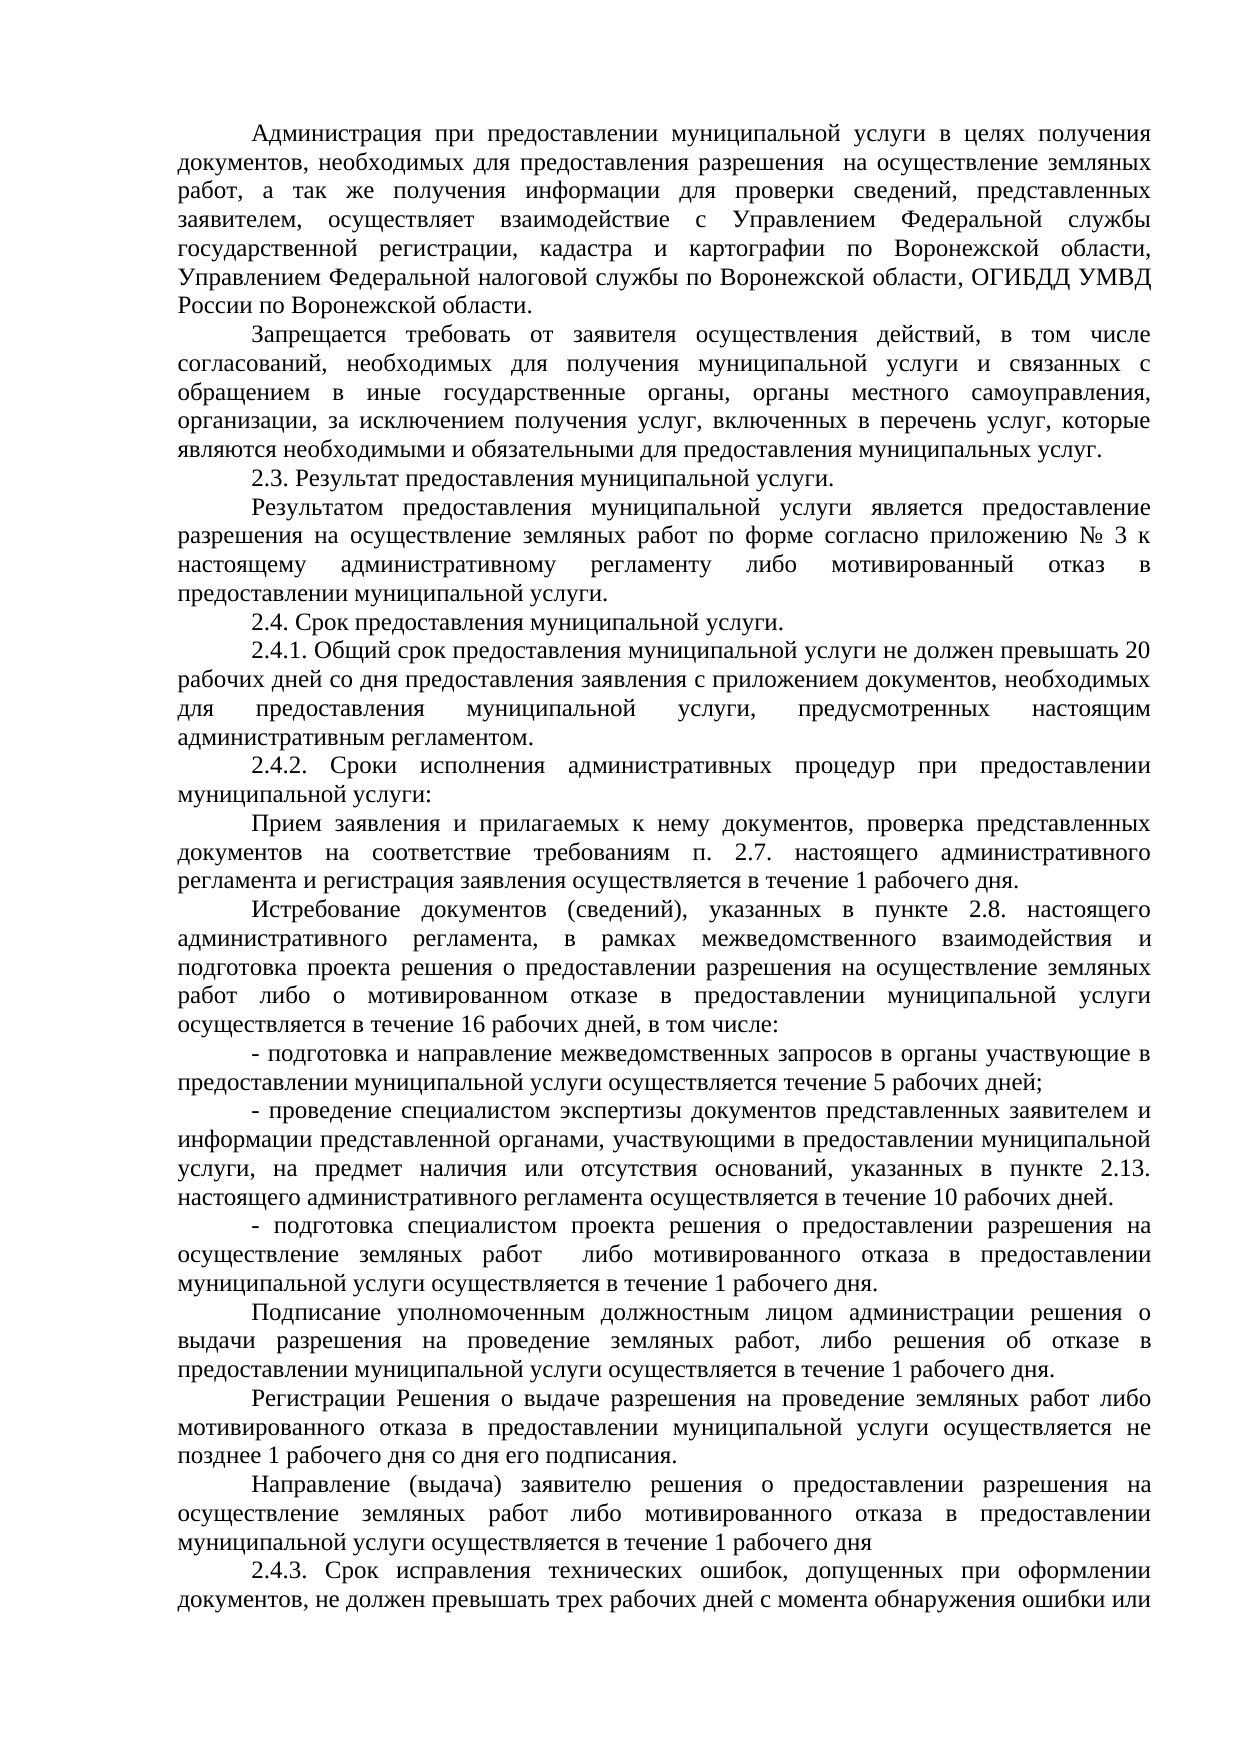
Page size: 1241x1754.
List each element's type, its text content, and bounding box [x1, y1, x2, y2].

text 2.4.2. Сроки исполнения административных процедур при предоставлении муниципальной услуги: [177, 751, 1152, 808]
text Направление (выдача) заявителю решения о предоставлении разрешения на осуществление земляных работ либо мотивированного отказа в предоставлении муниципальной услуги осуществляется в течение 1 рабочего дня [177, 1469, 1152, 1556]
text Истребование документов (сведений), указанных в пункте 2.8. настоящего административного регламента, в рамках межведомственного взаимодействия и подготовка проекта решения о предоставлении разрешения на осуществление земляных работ либо о мотивированном отказе в предоставлении муниципальной услуги осуществляется в течение 16 рабочих дней, в том числе: [177, 894, 1152, 1038]
text Результатом предоставления муниципальной услуги является предоставление разрешения на осуществление земляных работ по форме согласно приложению № 3 к настоящему административному регламенту либо мотивированный отказ в предоставлении муниципальной услуги. [177, 492, 1152, 607]
text Регистрации Решения о выдаче разрешения на проведение земляных работ либо мотивированного отказа в предоставлении муниципальной услуги осуществляется не позднее 1 рабочего дня со дня его подписания. [177, 1383, 1152, 1469]
text Запрещается требовать от заявителя осуществления действий, в том числе согласований, необходимых для получения муниципальной услуги и связанных с обращением в иные государственные органы, органы местного самоуправления, организации, за исключением получения услуг, включенных в перечень услуг, которые являются необходимыми и обязательными для предоставления муниципальных услуг. [177, 319, 1152, 463]
text 2.3. Результат предоставления муниципальной услуги. [177, 463, 1152, 492]
text 2.4.1. Общий срок предоставления муниципальной услуги не должен превышать 20 рабочих дней со дня предоставления заявления с приложением документов, необходимых для предоставления муниципальной услуги, предусмотренных настоящим административным регламентом. [177, 636, 1152, 751]
text - проведение специалистом экспертизы документов представленных заявителем и информации представленной органами, участвующими в предоставлении муниципальной услуги, на предмет наличия или отсутствия оснований, указанных в пункте 2.13. настоящего административного регламента осуществляется в течение 10 рабочих дней. [177, 1096, 1152, 1211]
text - подготовка специалистом проекта решения о предоставлении разрешения на осуществление земляных работ либо мотивированного отказа в предоставлении муниципальной услуги осуществляется в течение 1 рабочего дня. [177, 1211, 1152, 1297]
text Прием заявления и прилагаемых к нему документов, проверка представленных документов на соответствие требованиям п. 2.7. настоящего административного регламента и регистрация заявления осуществляется в течение 1 рабочего дня. [177, 808, 1152, 894]
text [177, 1556, 1152, 1613]
text 2.4. Срок предоставления муниципальной услуги. [177, 607, 1152, 636]
text Администрация при предоставлении муниципальной услуги в целях получения документов, необходимых для предоставления разрешения на осуществление земляных работ, а так же получения информации для проверки сведений, представленных заявителем, осуществляет взаимодействие с Управлением Федеральной службы государственной регистрации, кадастра и картографии по Воронежской области, Управлением Федеральной налоговой службы по Воронежской области, ОГИБДД УМВД России по Воронежской области. [177, 118, 1152, 319]
text Подписание уполномоченным должностным лицом администрации решения о выдачи разрешения на проведение земляных работ, либо решения об отказе в предоставлении муниципальной услуги осуществляется в течение 1 рабочего дня. [177, 1297, 1152, 1383]
text - подготовка и направление межведомственных запросов в органы участвующие в предоставлении муниципальной услуги осуществляется течение 5 рабочих дней; [177, 1038, 1152, 1096]
